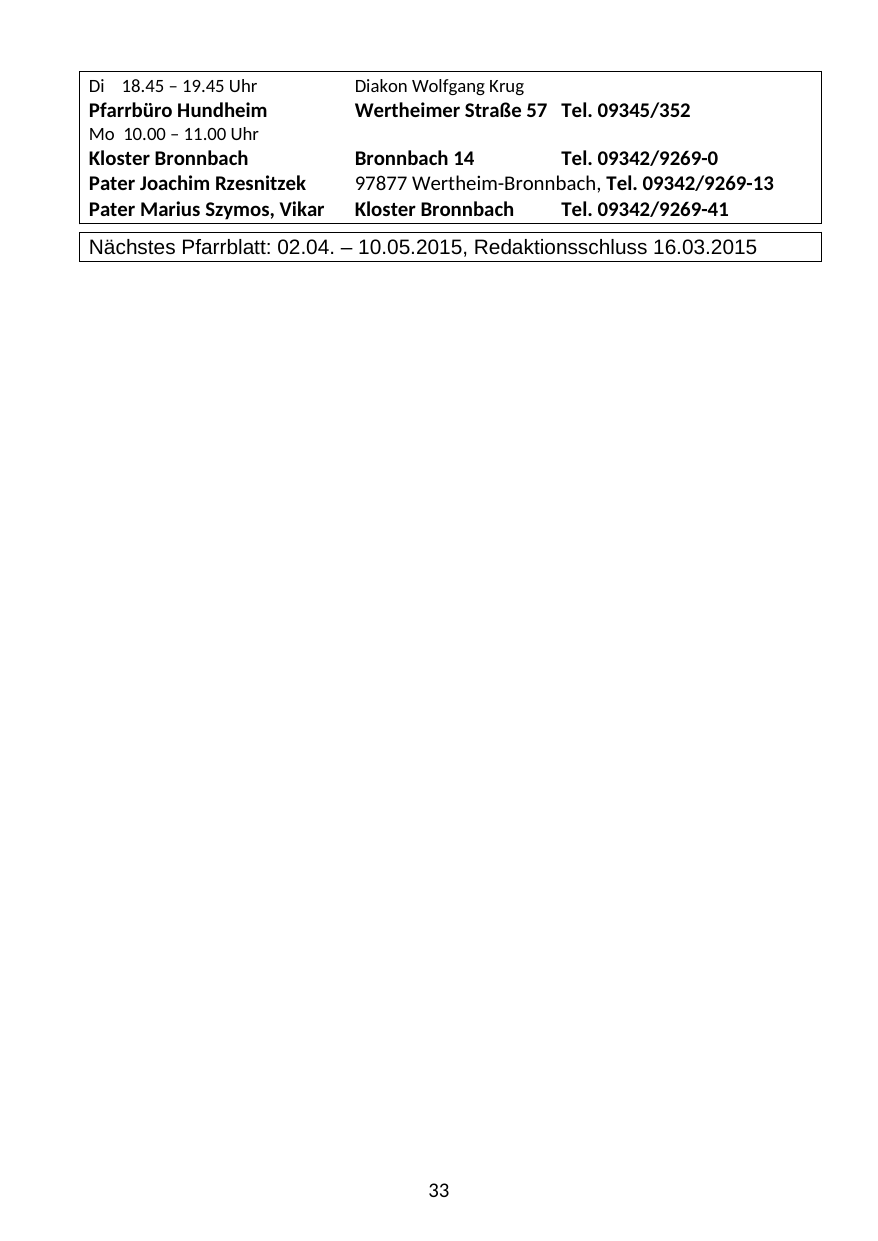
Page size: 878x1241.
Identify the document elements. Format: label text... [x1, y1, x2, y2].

text Pfarrbüro Hundheim Wertheimer Straße 57 Tel. 09345/352 [80, 94, 821, 119]
text Di 18.45 – 19.45 Uhr Diakon Wolfgang Krug [80, 72, 821, 94]
text Kloster Bronnbach Bronnbach 14 Tel. 09342/9269-0 [80, 142, 821, 167]
text Nächstes Pfarrblatt: 02.04. – 10.05.2015, Redaktionsschluss 16.03.2015 [80, 233, 821, 261]
text Pater Marius Szymos, Vikar Kloster Bronnbach Tel. 09342/9269-41 [80, 193, 821, 223]
text Pater Joachim Rzesnitzek 97877 Wertheim-Bronnbach, Tel. 09342/9269-13 [80, 167, 821, 193]
text Mo 10.00 – 11.00 Uhr [80, 119, 821, 142]
